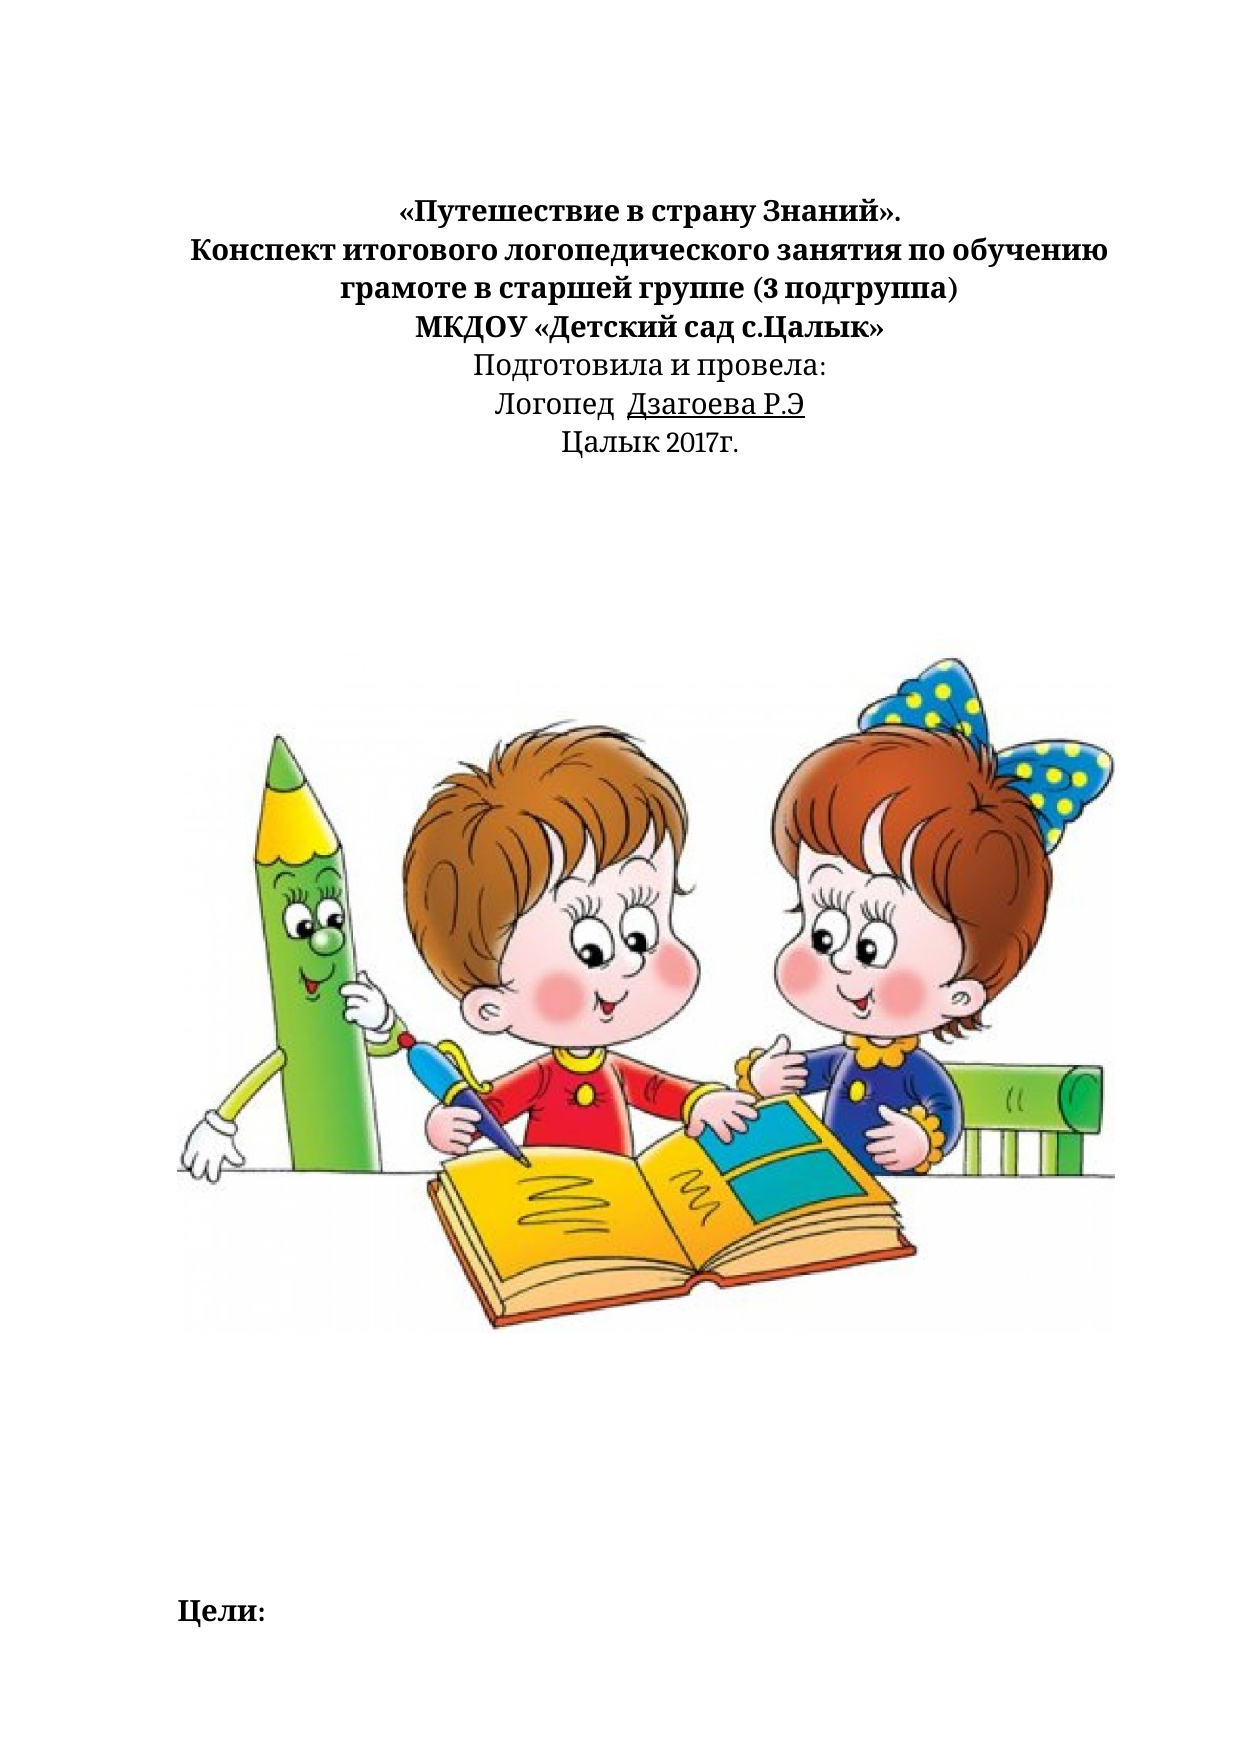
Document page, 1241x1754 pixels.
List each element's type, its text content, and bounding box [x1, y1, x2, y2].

text Подготовила и провела: [177, 349, 1122, 383]
text Конспект итогового логопедического занятия по обучению грамоте в старшей группе (3 подгруппа) [177, 234, 1122, 306]
text МКДОУ «Детский сад с.Цалык» [177, 311, 1122, 344]
text Логопед Дзагоева Р.Э [177, 388, 1122, 421]
picture [177, 639, 1115, 1333]
text «Путешествие в страну Знаний». [177, 195, 1122, 229]
text Цели: [177, 1595, 1122, 1628]
text Цалык 2017г. [177, 426, 1122, 460]
